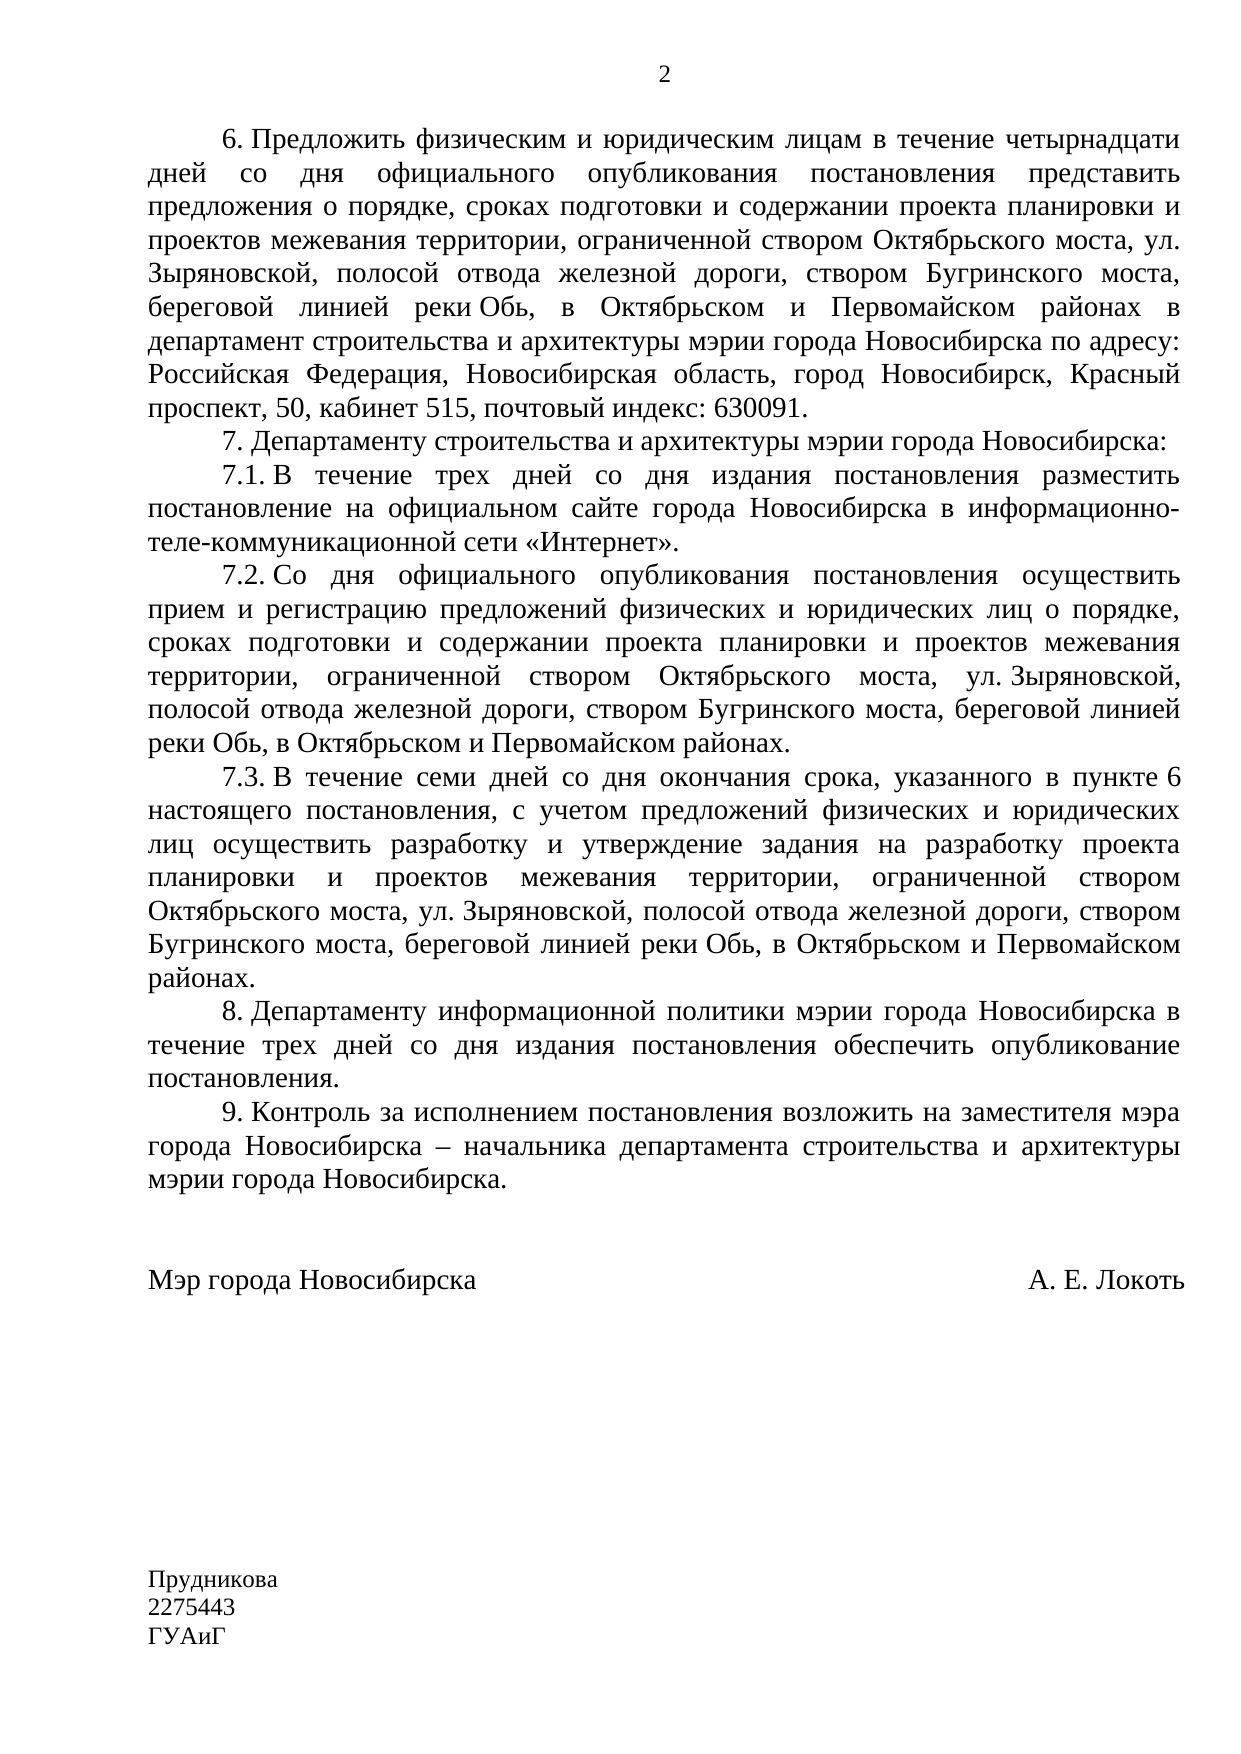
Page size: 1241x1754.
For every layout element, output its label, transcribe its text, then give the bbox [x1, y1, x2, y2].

text Прудникова [148, 1564, 1181, 1592]
text ГУАиГ [148, 1621, 1181, 1650]
text 7. Департаменту строительства и архитектуры мэрии города Новосибирска: [148, 423, 1181, 457]
text 9. Контроль за исполнением постановления возложить на заместителя мэра города Новосибирска – начальника департамента строительства и архитектуры мэрии города Новосибирска. [148, 1094, 1181, 1195]
text 7.1. В течение трех дней со дня издания постановления разместить постановление на официальном сайте города Новосибирска в информационно-теле-коммуникационной сети «Интернет». [148, 457, 1181, 557]
text 2275443 [148, 1592, 1181, 1621]
text 6. Предложить физическим и юридическим лицам в течение четырнадцати дней со дня официального опубликования постановления представить предложения о порядке, сроках подготовки и содержании проекта планировки и проектов межевания территории, ограниченной створом Октябрьского моста, ул. Зыряновской, полосой отвода железной дороги, створом Бугринского моста, береговой линией реки Обь, в Октябрьском и Первомайском районах в департамент строительства и архитектуры мэрии города Новосибирска по адресу: Российская Федерация, Новосибирская область, город Новосибирск, Красный проспект, 50, кабинет 515, почтовый индекс: 630091. [148, 121, 1181, 423]
table_header А. Е. Локоть [665, 1195, 1196, 1295]
table_header Мэр города Новосибирска [133, 1195, 664, 1295]
text 8. Департаменту информационной политики мэрии города Новосибирска в течение трех дней со дня издания постановления обеспечить опубликование постановления. [148, 993, 1181, 1094]
text 7.2. Со дня официального опубликования постановления осуществить прием и регистрацию предложений физических и юридических лиц о порядке, сроках подготовки и содержании проекта планировки и проектов межевания территории, ограниченной створом Октябрьского моста, ул. Зыряновской, полосой отвода железной дороги, створом Бугринского моста, береговой линией реки Обь, в Октябрьском и Первомайском районах. [148, 557, 1181, 759]
text 7.3. В течение семи дней со дня окончания срока, указанного в пункте 6 настоящего постановления, с учетом предложений физических и юридических лиц осуществить разработку и утверждение задания на разработку проекта планировки и проектов межевания территории, ограниченной створом Октябрьского моста, ул. Зыряновской, полосой отвода железной дороги, створом Бугринского моста, береговой линией реки Обь, в Октябрьском и Первомайском районах. [148, 759, 1181, 993]
